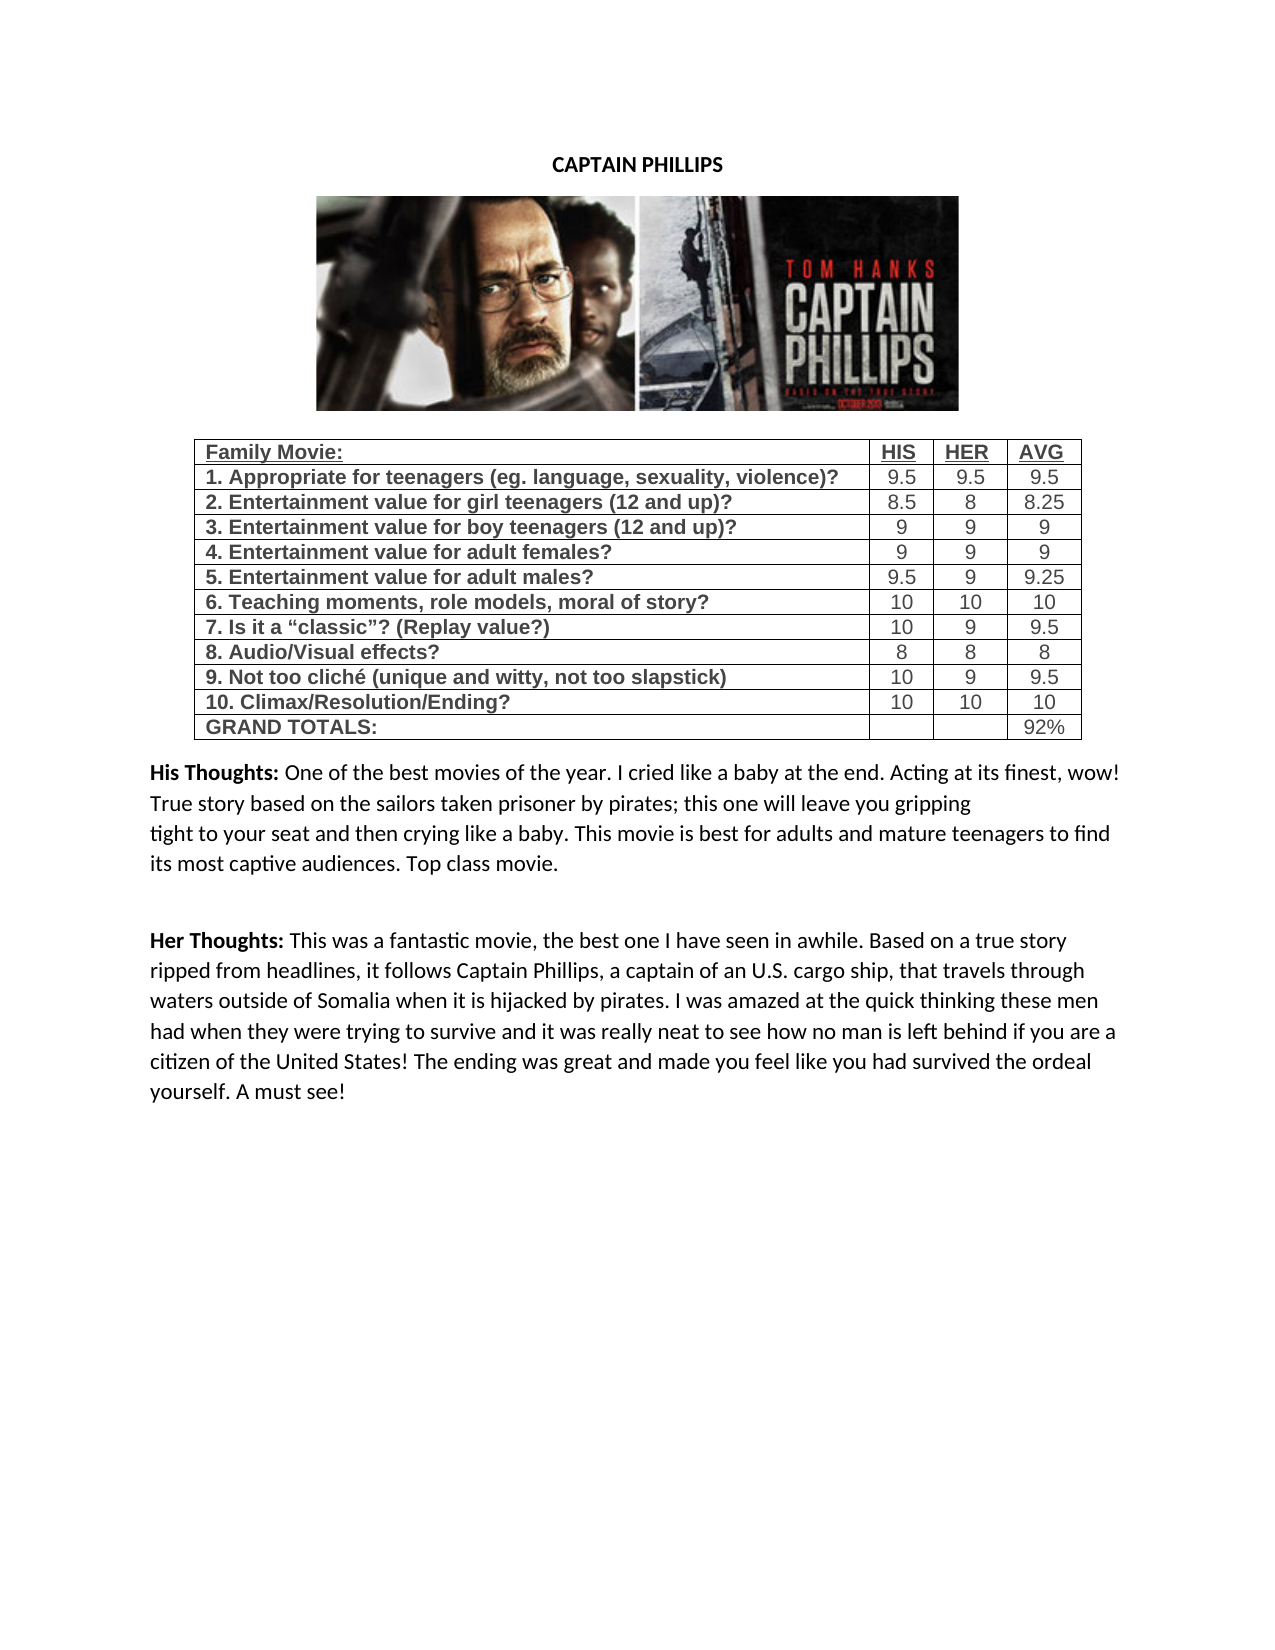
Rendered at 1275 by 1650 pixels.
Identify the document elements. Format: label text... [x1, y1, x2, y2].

table_cell 9.25 [1008, 565, 1081, 589]
text CAPTAIN PHILLIPS [150, 150, 1125, 178]
table_cell 9.5 [934, 465, 1007, 489]
picture [316, 196, 959, 411]
table_cell 9.5 [1008, 665, 1081, 689]
table_cell 8 [870, 640, 933, 664]
table_cell 10. Climax/Resolution/Ending? [195, 690, 869, 714]
table_cell 9 [870, 515, 933, 539]
table_cell 10 [1008, 690, 1081, 714]
table_cell 10 [934, 690, 1007, 714]
table_cell 9 [934, 565, 1007, 589]
table_cell 10 [934, 590, 1007, 614]
table_cell 9 [934, 515, 1007, 539]
table_cell 3. Entertainment value for boy teenagers (12 and up)? [195, 515, 869, 539]
table_cell 9.5 [870, 465, 933, 489]
table_cell 2. Entertainment value for girl teenagers (12 and up)? [195, 490, 869, 514]
table_cell 9.5 [870, 565, 933, 589]
table_cell 10 [870, 615, 933, 639]
text His Thoughts: One of the best movies of the year. I cried like a baby at the end. Acting at its finest, wow! True story based on the sailors taken prisoner by pirates; this one will leave you gripping tight to your seat and then crying like a baby. This movie is best for adults and mature teenagers to find its most captive audiences. Top class movie. [150, 477, 1125, 877]
table_cell 8 [934, 490, 1007, 514]
table_cell 8.25 [1008, 490, 1081, 514]
table_header Family Movie: [195, 440, 869, 464]
table_header HIS [870, 440, 933, 464]
table_cell 9. Not too cliché (unique and witty, not too slapstick) [195, 665, 869, 689]
table_cell 6. Teaching moments, role models, moral of story? [195, 590, 869, 614]
table_cell 10 [870, 590, 933, 614]
table_cell 10 [1008, 590, 1081, 614]
table_cell 9 [870, 540, 933, 564]
table_cell 8.5 [870, 490, 933, 514]
table_cell GRAND TOTALS: [195, 715, 869, 739]
table_cell 4. Entertainment value for adult females? [195, 540, 869, 564]
table_cell 9 [1008, 515, 1081, 539]
table_cell 10 [870, 690, 933, 714]
table_cell 92% [1008, 715, 1081, 739]
table_cell [870, 715, 933, 739]
table_cell 8 [1008, 640, 1081, 664]
table_cell 9 [934, 540, 1007, 564]
table_cell 8 [934, 640, 1007, 664]
table_cell 10 [870, 665, 933, 689]
table_cell 8. Audio/Visual effects? [195, 640, 869, 664]
table_cell [934, 715, 1007, 739]
table_cell 9 [934, 665, 1007, 689]
table_cell 9.5 [1008, 615, 1081, 639]
table_cell 9.5 [1008, 465, 1081, 489]
table_header HER [934, 440, 1007, 464]
text Her Thoughts: This was a fantastic movie, the best one I have seen in awhile. Based on a true story ripped from headlines, it follows Captain Phillips, a captain of an U.S. cargo ship, that travels through waters outside of Somalia when it is hijacked by pirates. I was amazed at the quick thinking these men had when they were trying to survive and it was really neat to see how no man is left behind if you are a citizen of the United States! The ending was great and made you feel like you had survived the ordeal yourself. A must see! [150, 896, 1125, 1105]
table_cell 7. Is it a “classic”? (Replay value?) [195, 615, 869, 639]
table_cell 5. Entertainment value for adult males? [195, 565, 869, 589]
table_header AVG [1008, 440, 1081, 464]
table_cell 1. Appropriate for teenagers (eg. language, sexuality, violence)? [195, 465, 869, 489]
table_cell 9 [1008, 540, 1081, 564]
table_cell 9 [934, 615, 1007, 639]
